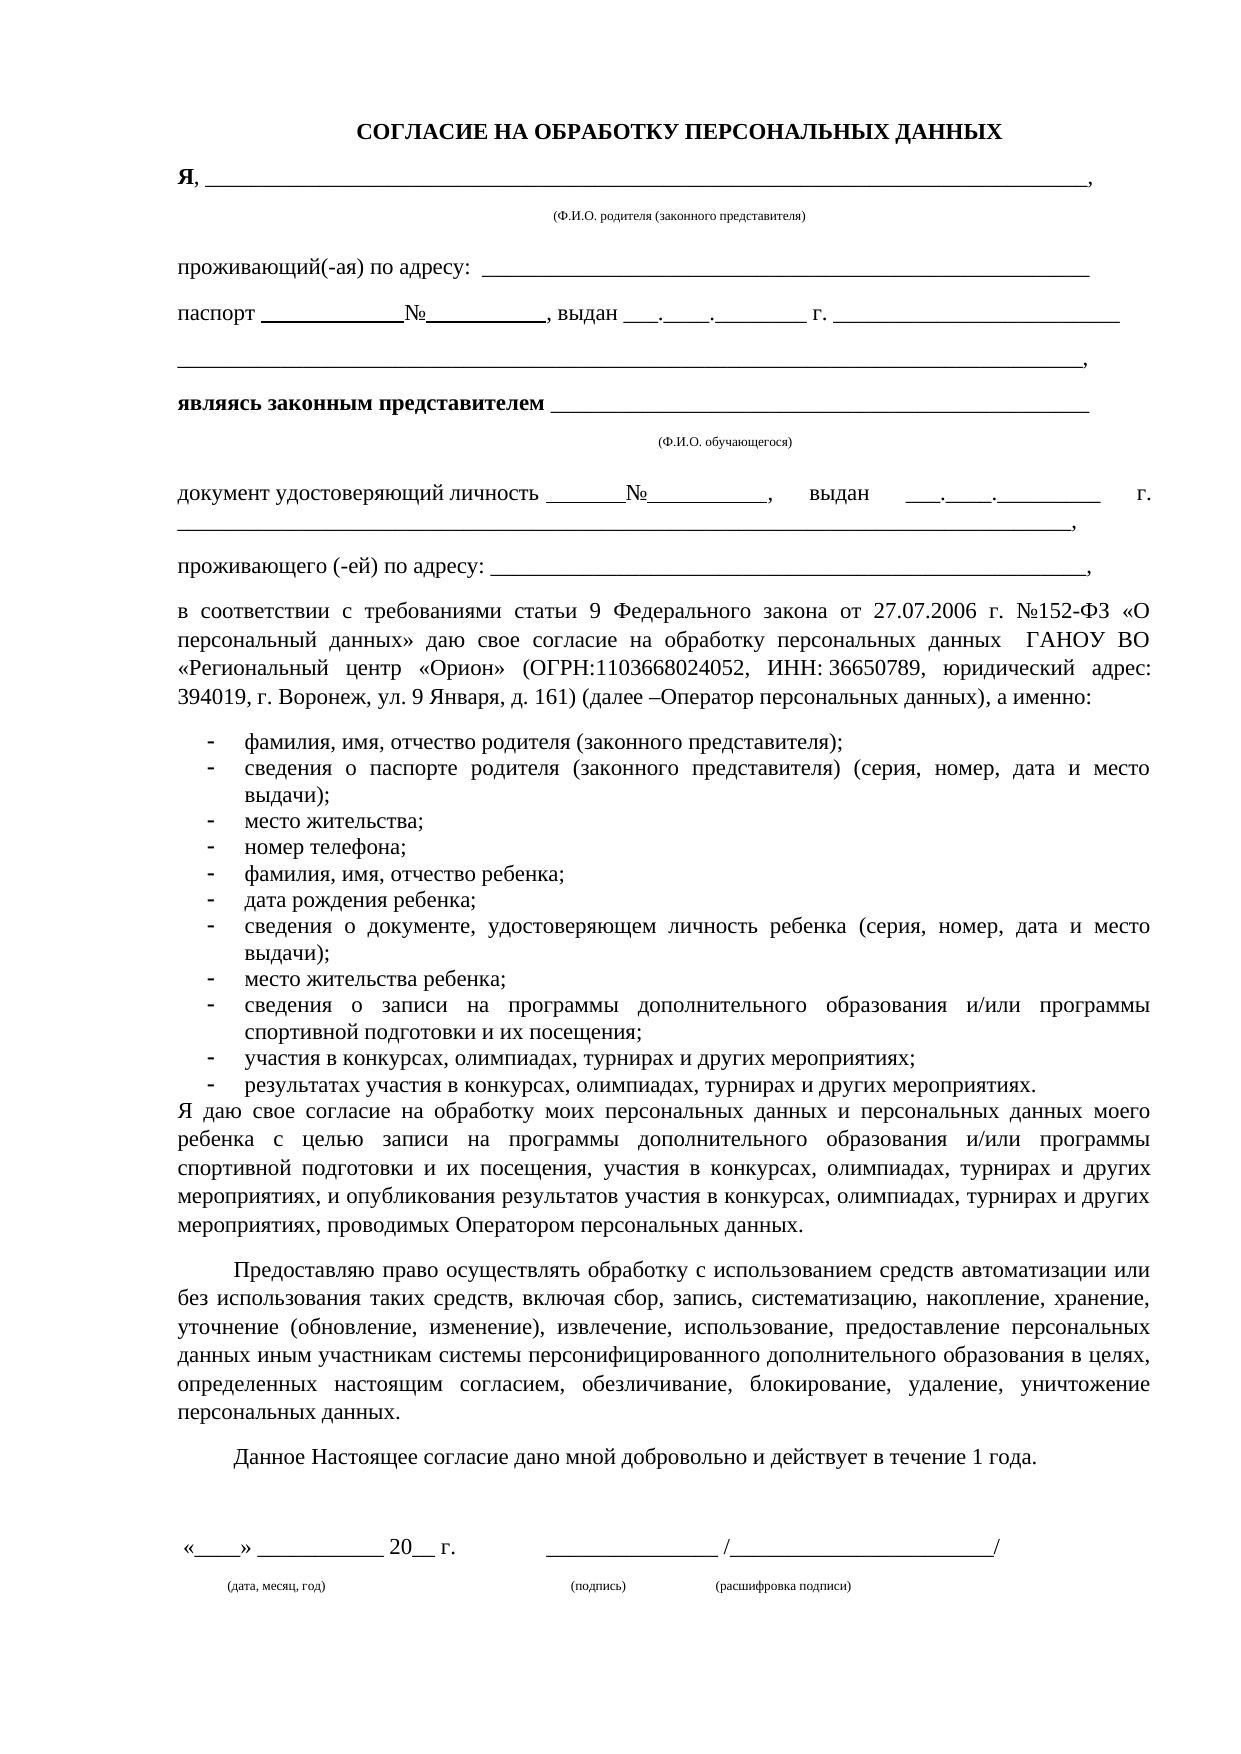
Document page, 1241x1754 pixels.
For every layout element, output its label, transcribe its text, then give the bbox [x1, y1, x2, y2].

text проживающего (-ей) по адресу: ____________________________________________________, [177, 552, 1152, 579]
text (Ф.И.О. обучающегося) [177, 434, 1181, 460]
text _______________________________________________________________________________, [177, 344, 1181, 370]
text в соответствии с требованиями статьи 9 Федерального закона от 27.07.2006 г. №152-ФЗ «О персональный данных» даю свое согласие на обработку персональных данных ГАНОУ ВО «Региональный центр «Орион» (ОГРН:1103668024052, ИНН: 36650789, юридический адрес: 394019, г. Воронеж, ул. 9 Января, д. 161) (далее –Оператор персональных данных), а именно: [177, 598, 1152, 709]
list участия в конкурсах, олимпиадах, турнирах и других мероприятиях; [207, 1044, 1152, 1071]
text СОГЛАСИЕ НА ОБРАБОТКУ ПЕРСОНАЛЬНЫХ ДАННЫХ [177, 118, 1181, 144]
text паспорт № , выдан ___.____.________ г. _________________________ [177, 298, 1181, 325]
text Я, _____________________________________________________________________________, [177, 163, 1181, 189]
text (дата, месяц, год) (подпись) (расшифровка подписи) [177, 1578, 1152, 1605]
list дата рождения ребенка; [207, 886, 1152, 912]
list сведения о документе, удостоверяющем личность ребенка (серия, номер, дата и место выдачи); [207, 912, 1152, 965]
text Данное Настоящее согласие дано мной добровольно и действует в течение 1 года. [177, 1443, 1152, 1469]
text являясь законным представителем _______________________________________________ [177, 389, 1181, 415]
list номер телефона; [207, 833, 1152, 860]
list место жительства ребенка; [207, 965, 1152, 992]
text документ удостоверяющий личность № , выдан ___.____._________ г. ______________________________________________________________________________, [177, 479, 1152, 534]
text Я даю свое согласие на обработку моих персональных данных и персональных данных моего ребенка с целью записи на программы дополнительного образования и/или программы спортивной подготовки и их посещения, участия в конкурсах, олимпиадах, турнирах и других мероприятиях, и опубликования результатов участия в конкурсах, олимпиадах, турнирах и других мероприятиях, проводимых Оператором персональных данных. [177, 1097, 1152, 1237]
text «____» ___________ 20__ г. _______________ /_______________________/ [177, 1533, 1152, 1560]
text проживающий(-ая) по адресу: _____________________________________________________ [177, 253, 1181, 280]
list фамилия, имя, отчество родителя (законного представителя); [207, 728, 1152, 754]
list место жительства; [207, 807, 1152, 833]
text (Ф.И.О. родителя (законного представителя) [177, 208, 1181, 235]
list фамилия, имя, отчество ребенка; [207, 860, 1152, 886]
list сведения о записи на программы дополнительного образования и/или программы спортивной подготовки и их посещения; [207, 992, 1152, 1044]
text Предоставляю право осуществлять обработку с использованием средств автоматизации или без использования таких средств, включая сбор, запись, систематизацию, накопление, хранение, уточнение (обновление, изменение), извлечение, использование, предоставление персональных данных иным участникам системы персонифицированного дополнительного образования в целях, определенных настоящим согласием, обезличивание, блокирование, удаление, уничтожение персональных данных. [177, 1256, 1152, 1424]
list сведения о паспорте родителя (законного представителя) (серия, номер, дата и место выдачи); [207, 754, 1152, 807]
list результатах участия в конкурсах, олимпиадах, турнирах и других мероприятиях. [207, 1071, 1152, 1097]
